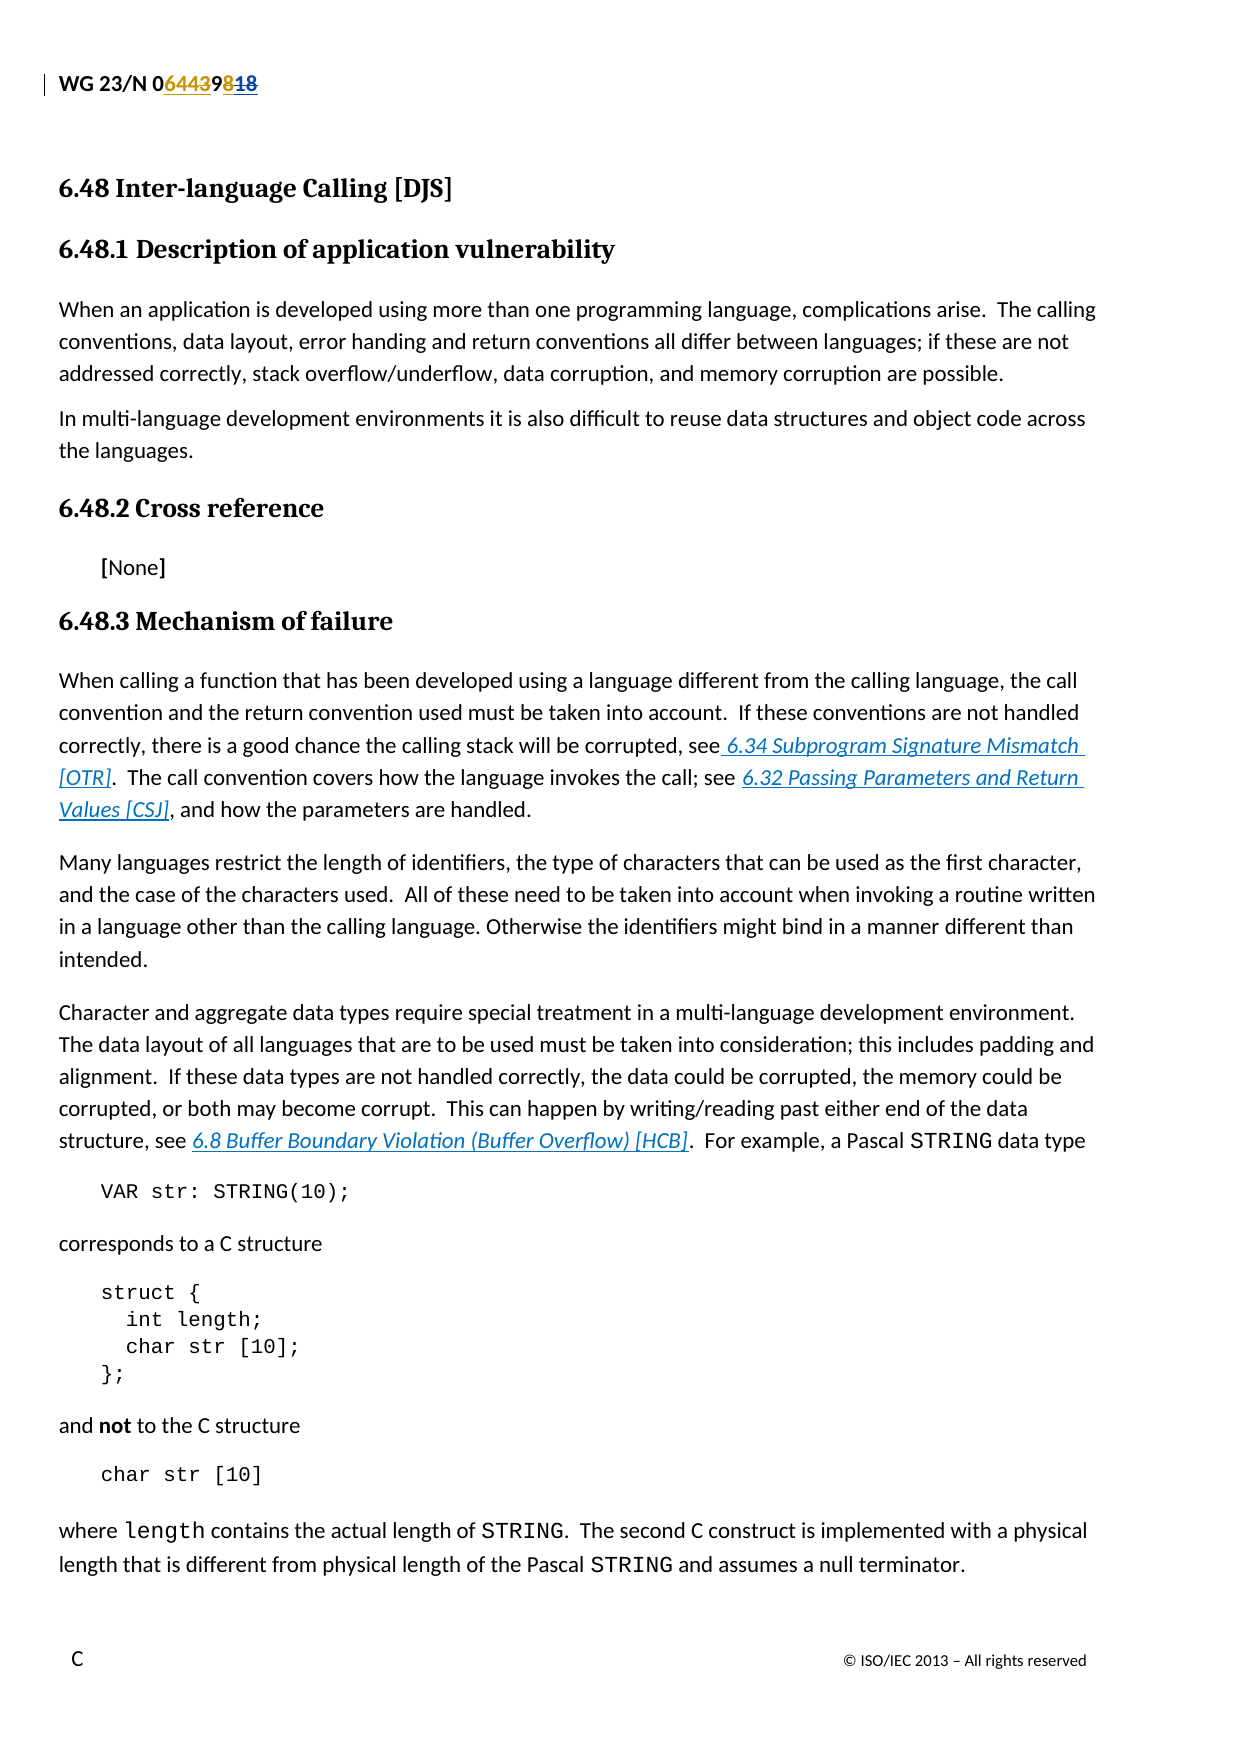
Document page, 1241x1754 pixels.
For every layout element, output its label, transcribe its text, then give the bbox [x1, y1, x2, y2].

subtitle 6.48.1 Description of application vulnerability [58, 234, 1099, 265]
subtitle 6.48.2 Cross reference [58, 493, 1099, 524]
text [None] [101, 553, 1099, 581]
text corresponds to a C structure [58, 1229, 1099, 1257]
text When calling a function that has been developed using a language different from the calling language, the call convention and the return convention used must be taken into account. If these conventions are not handled correctly, there is a good chance the calling stack will be corrupted, see . The call convention covers how the language invokes the call; see , and how the parameters are handled. [58, 666, 1099, 823]
text struct { [101, 1282, 1099, 1306]
text VAR str: STRING(10); [101, 1181, 1099, 1204]
text char str [10]; [101, 1336, 1099, 1360]
text In multi-language development environments it is also difficult to reuse data structures and object code across the languages. [58, 404, 1099, 464]
subtitle 6.48.3 Mechanism of failure [58, 606, 1099, 637]
subtitle 6.48 Inter-language Calling [DJS] [58, 173, 1099, 205]
text and not to the C structure [58, 1411, 1099, 1439]
text Character and aggregate data types require special treatment in a multi-language development environment. The data layout of all languages that are to be used must be taken into consideration; this includes padding and alignment. If these data types are not handled correctly, the data could be corrupted, the memory could be corrupted, or both may become corrupt. This can happen by writing/reading past either end of the data structure, see . For example, a Pascal STRING data type [58, 998, 1099, 1156]
text When an application is developed using more than one programming language, complications arise. The calling conventions, data layout, error handing and return conventions all differ between languages; if these are not addressed correctly, stack overflow/underflow, data corruption, and memory corruption are possible. [58, 295, 1099, 387]
text int length; [101, 1309, 1099, 1333]
text }; [101, 1363, 1099, 1387]
text where length contains the actual length of STRING. The second C construct is implemented with a physical length that is different from physical length of the Pascal STRING and assumes a null terminator. [58, 1517, 1099, 1579]
text char str [10] [101, 1464, 1099, 1488]
text Many languages restrict the length of identifiers, the type of characters that can be used as the first character, and the case of the characters used. All of these need to be taken into account when invoking a routine written in a language other than the calling language. Otherwise the identifiers might bind in a manner different than intended. [58, 848, 1099, 973]
